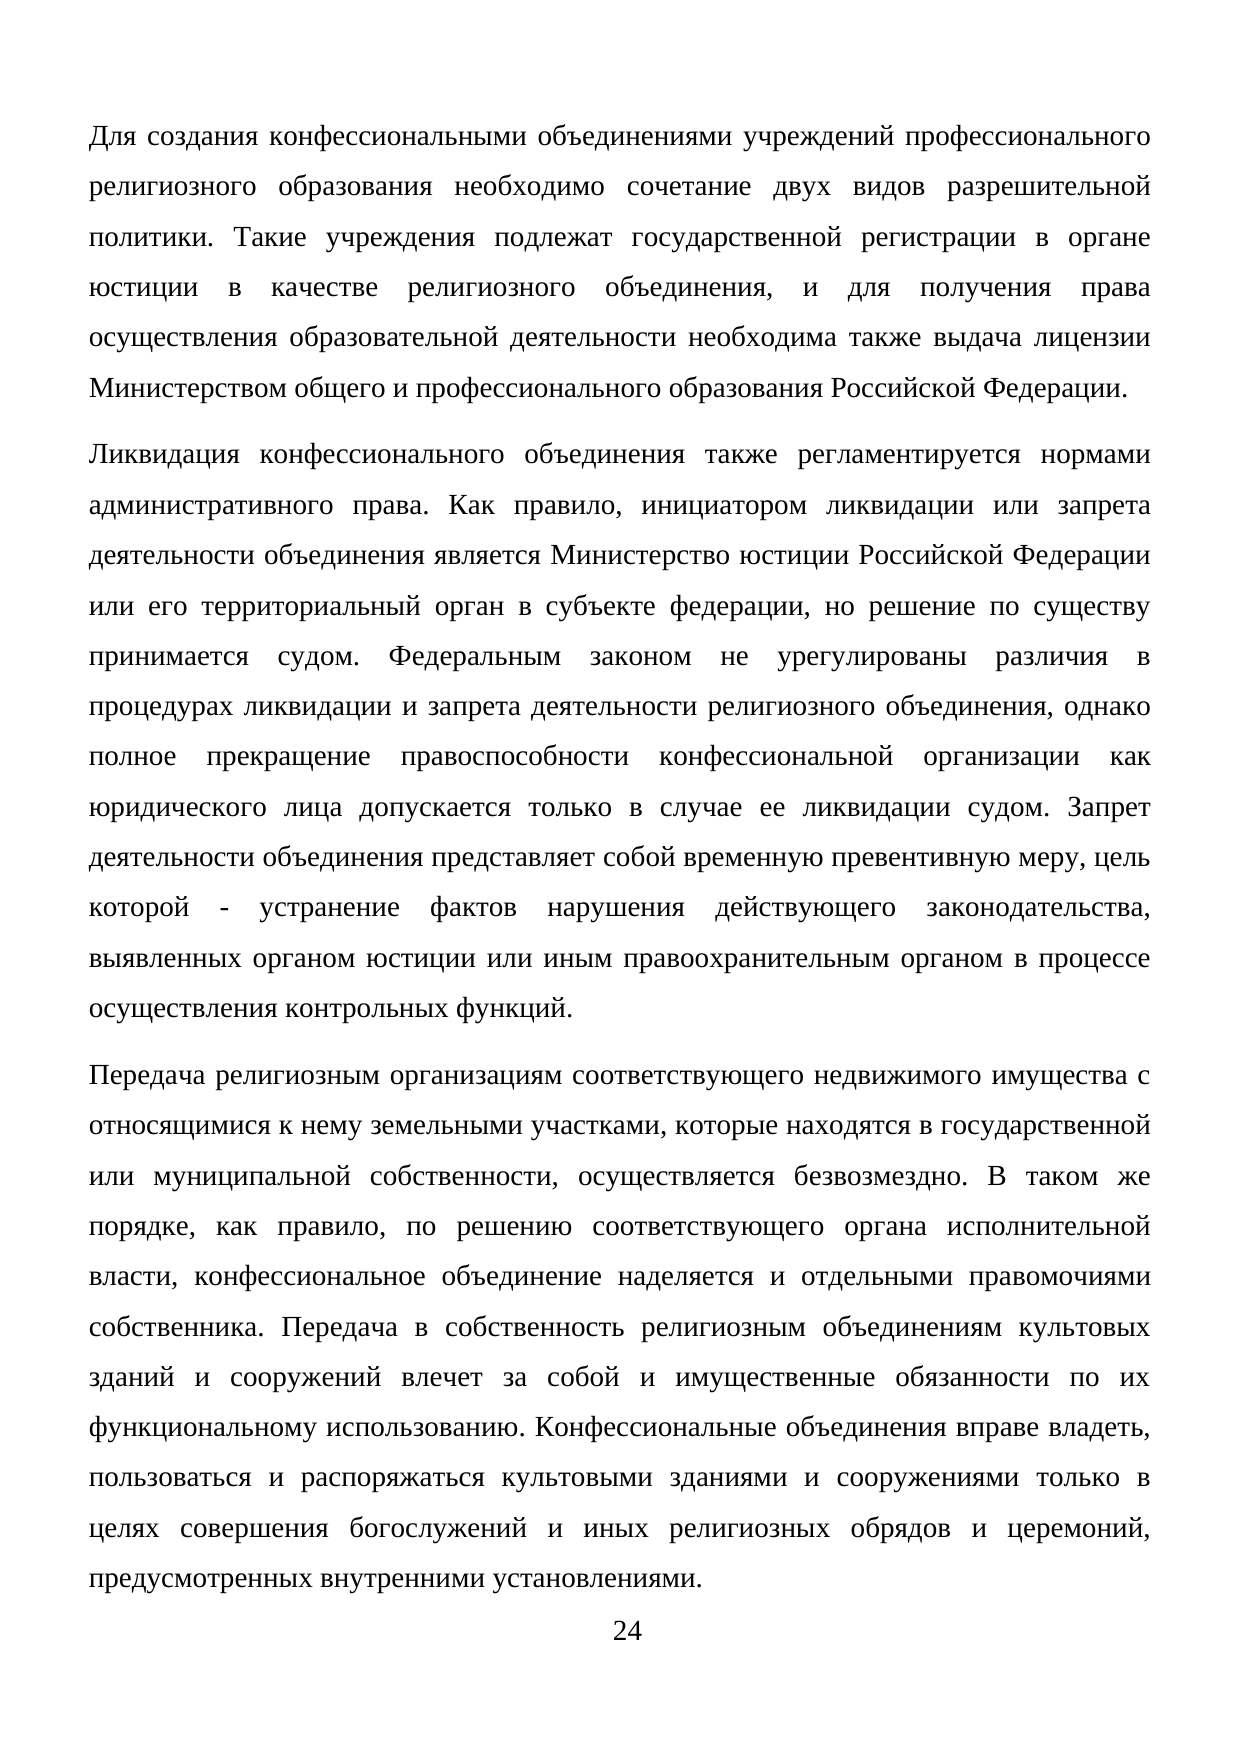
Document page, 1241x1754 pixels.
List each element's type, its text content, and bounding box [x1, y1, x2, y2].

text Передача религиозным организациям соответствующего недвижимого имущества с относящимися к нему земельными участками, которые находятся в государственной или муниципальной собственности, осуществляется безвозмездно. В таком же порядке, как правило, по решению соответствующего органа исполнительной власти, конфессиональное объединение наделяется и отдельными правомочиями собственника. Передача в собственность религиозным объединениям культовых зданий и сооружений влечет за собой и имущественные обязанности по их функциональному использованию. Конфессиональные объединения вправе владеть, пользоваться и распоряжаться культовыми зданиями и сооружениями только в целях совершения богослужений и иных религиозных обрядов и церемоний, предусмотренных внутренними установлениями. [88, 1057, 1152, 1594]
text Для создания конфессиональными объединениями учреждений профессионального религиозного образования необходимо сочетание двух видов разрешительной политики. Такие учреждения подлежат государственной регистрации в органе юстиции в качестве религиозного объединения, и для получения права осуществления образовательной деятельности необходима также выдача лицензии Министерством общего и профессионального образования Российской Федерации. [88, 118, 1152, 403]
text Ликвидация конфессионального объединения также регламентируется нормами административного права. Как правило, инициатором ликвидации или запрета деятельности объединения является Министерство юстиции Российской Федерации или его территориальный орган в субъекте федерации, но решение по существу принимается судом. Федеральным законом не урегулированы различия в процедурах ликвидации и запрета деятельности религиозного объединения, однако полное прекращение правоспособности конфессиональной организации как юридического лица допускается только в случае ее ликвидации судом. Запрет деятельности объединения представляет собой временную превентивную меру, цель которой - устранение фактов нарушения действующего законодательства, выявленных органом юстиции или иным правоохранительным органом в процессе осуществления контрольных функций. [88, 437, 1152, 1024]
